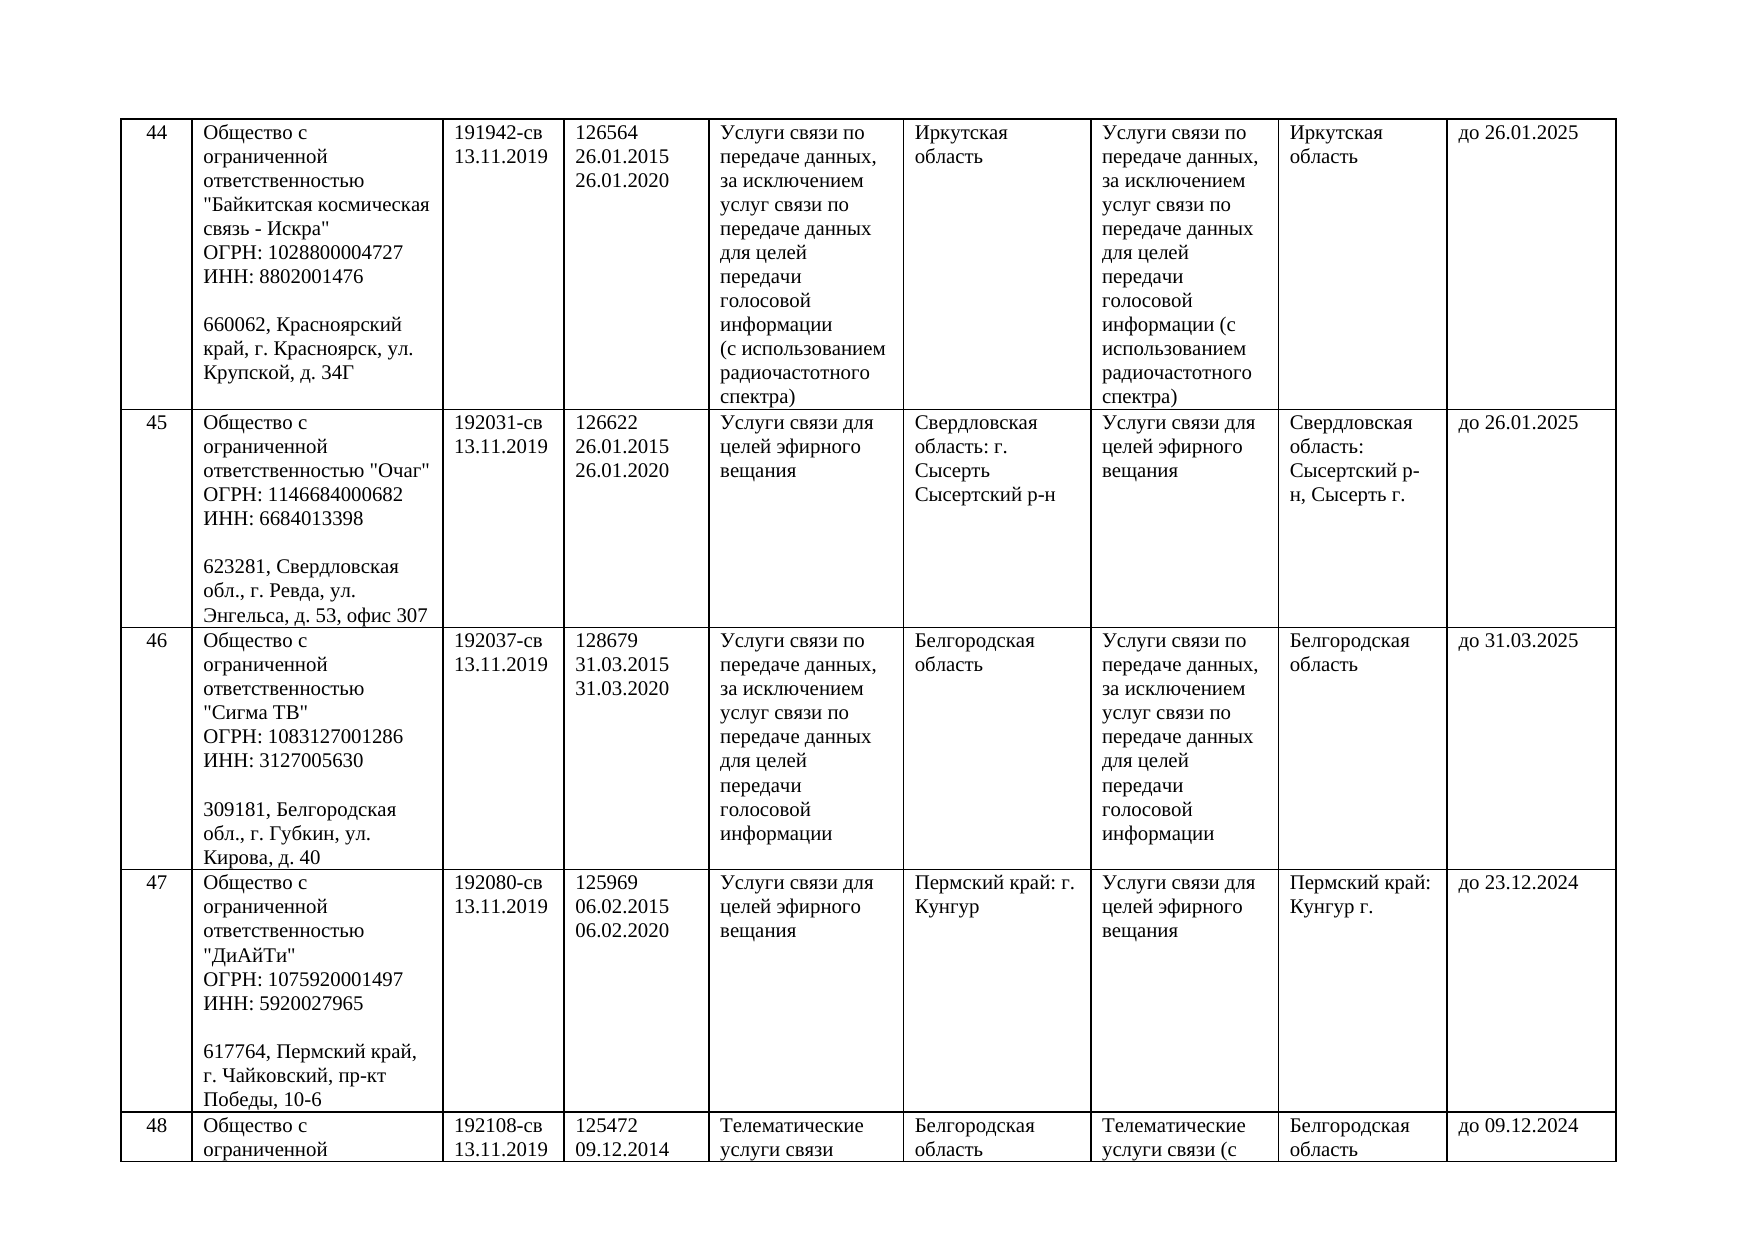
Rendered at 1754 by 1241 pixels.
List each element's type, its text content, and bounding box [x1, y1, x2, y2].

table_cell до 23.12.2024 [1448, 870, 1615, 1111]
table_cell Услуги связи для целей эфирного вещания [710, 870, 903, 1111]
table_cell Услуги связи для целей эфирного вещания [1092, 870, 1278, 1111]
table_cell Пермский край: Кунгур г. [1279, 870, 1446, 1111]
table_cell 126622 26.01.2015 26.01.2020 [565, 410, 708, 627]
table_cell Пермский край: г. Кунгур [904, 870, 1090, 1111]
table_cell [565, 1113, 708, 1161]
table_cell 125969 06.02.2015 06.02.2020 [565, 870, 708, 1111]
table_cell Услуги связи для целей эфирного вещания [710, 410, 903, 627]
table_cell Общество с ограниченной ответственностью "ДиАйТи" ОГРН: 1075920001497 ИНН: 5920027965 617764, Пермский край, г. Чайковский, пр-кт Победы, 10-6 [193, 870, 442, 1111]
table_cell 45 [122, 410, 191, 627]
table_cell 44 [122, 120, 191, 408]
table_cell Свердловская область: г. Сысерть Сысертский р-н [904, 410, 1090, 627]
table_cell 192037-св 13.11.2019 [444, 628, 563, 869]
table_cell 192080-св 13.11.2019 [444, 870, 563, 1111]
table_cell до 26.01.2025 [1448, 410, 1615, 627]
table_cell 46 [122, 628, 191, 869]
table_cell 191942-св 13.11.2019 [444, 120, 563, 408]
table_cell Иркутская область [1279, 120, 1446, 408]
table_cell до 26.01.2025 [1448, 120, 1615, 408]
table_cell Услуги связи по передаче данных, за исключением услуг связи по передаче данных для целей передачи голосовой информации [710, 628, 903, 869]
table_cell 128679 31.03.2015 31.03.2020 [565, 628, 708, 869]
table_cell Иркутская область [904, 120, 1090, 408]
table_cell 126564 26.01.2015 26.01.2020 [565, 120, 708, 408]
table_cell Услуги связи для целей эфирного вещания [1092, 410, 1278, 627]
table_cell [710, 1113, 903, 1161]
table_cell Свердловская область: Сысертский р-н, Сысерть г. [1279, 410, 1446, 627]
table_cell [444, 1113, 563, 1161]
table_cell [904, 1113, 1090, 1161]
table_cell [1279, 1113, 1446, 1161]
table_cell Общество с ограниченной ответственностью "Сигма ТВ" ОГРН: 1083127001286 ИНН: 3127005630 309181, Белгородская обл., г. Губкин, ул. Кирова, д. 40 [193, 628, 442, 869]
table_cell до 31.03.2025 [1448, 628, 1615, 869]
table_cell Белгородская область [904, 628, 1090, 869]
table_cell Общество с ограниченной ответственностью "Очаг" ОГРН: 1146684000682 ИНН: 6684013398 623281, Свердловская обл., г. Ревда, ул. Энгельса, д. 53, офис 307 [193, 410, 442, 627]
table_cell Услуги связи по передаче данных, за исключением услуг связи по передаче данных для целей передачи голосовой информации [1092, 628, 1278, 869]
table_cell 47 [122, 870, 191, 1111]
table_cell 192031-св 13.11.2019 [444, 410, 563, 627]
table_cell 48 [122, 1113, 191, 1161]
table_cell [193, 120, 442, 408]
table_cell до 09.12.2024 [1448, 1113, 1615, 1161]
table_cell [193, 1113, 442, 1161]
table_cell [1092, 1113, 1278, 1161]
table_cell Белгородская область [1279, 628, 1446, 869]
